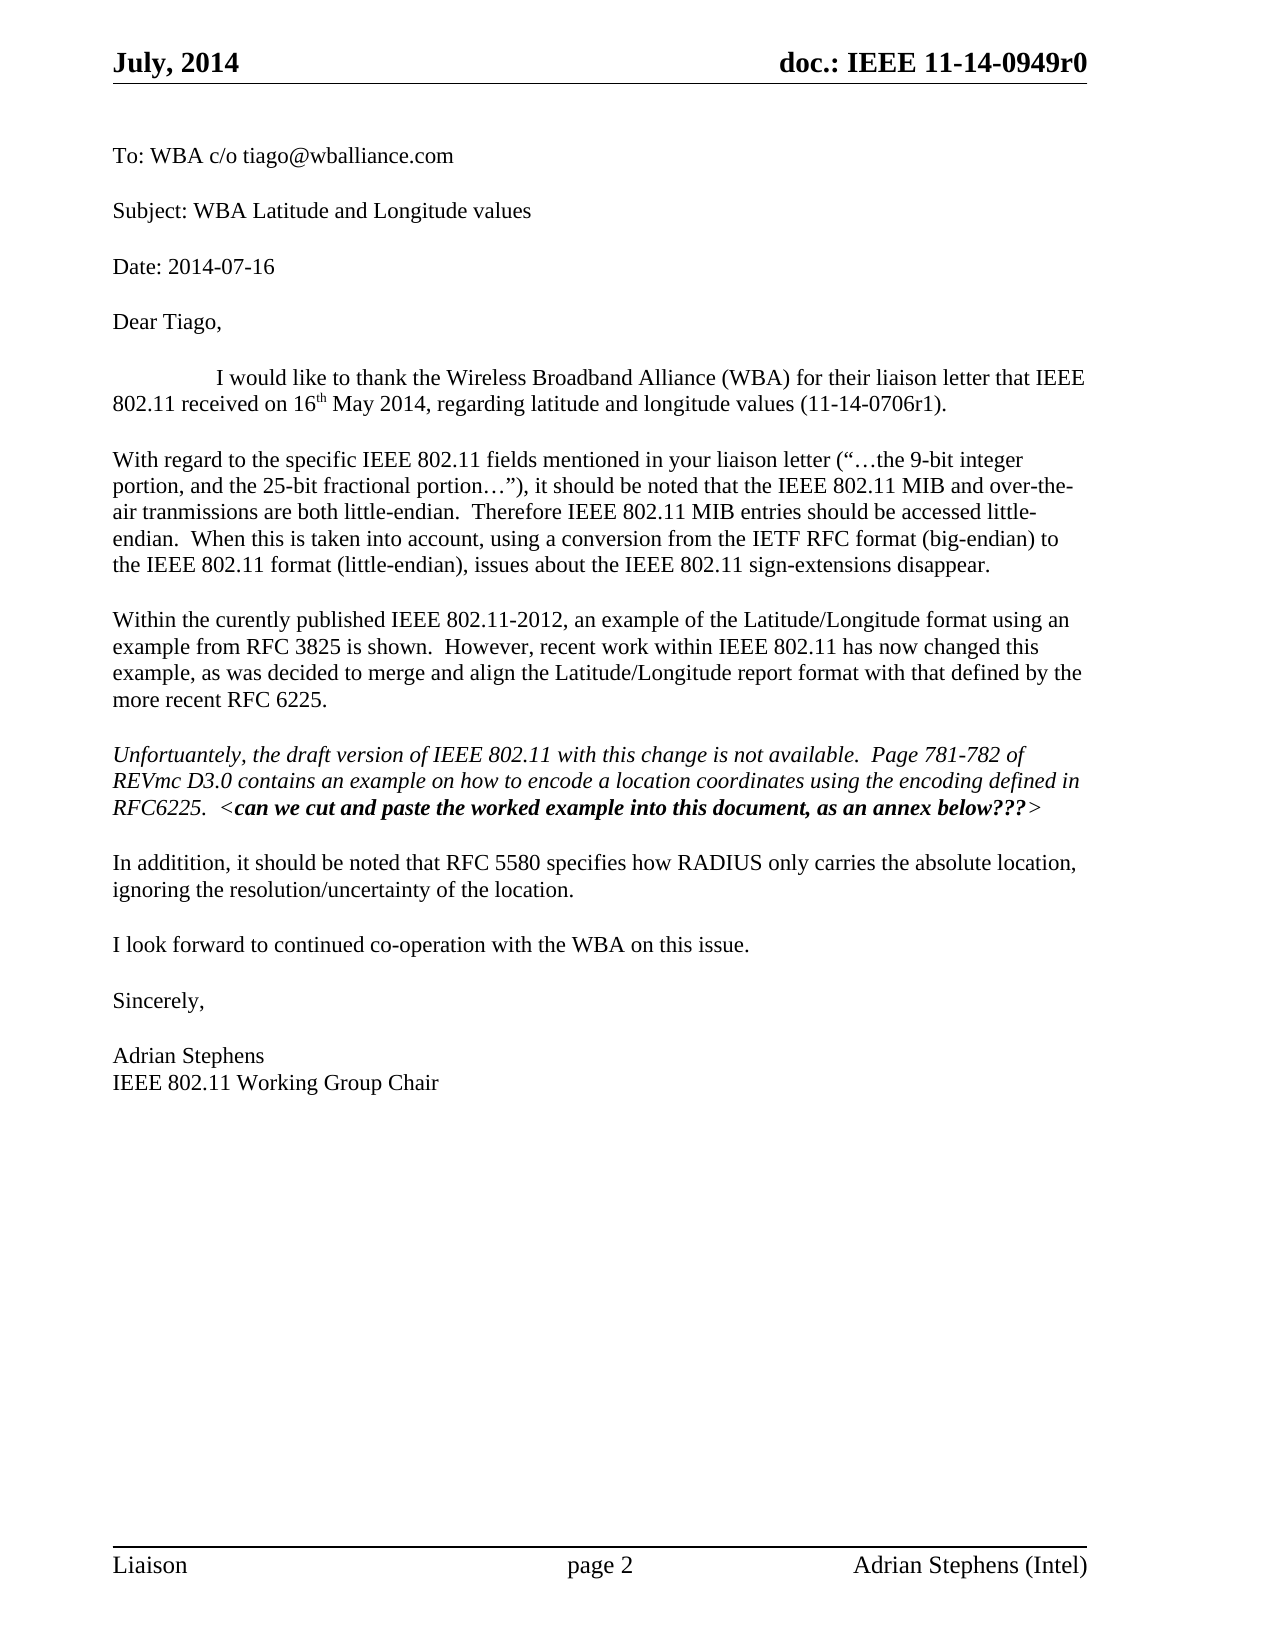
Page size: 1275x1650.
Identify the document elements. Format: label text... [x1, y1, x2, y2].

text Sincerely, [112, 987, 1087, 1013]
text In additition, it should be noted that RFC 5580 specifies how RADIUS only carries the absolute location, ignoring the resolution/uncertainty of the location. [112, 849, 1087, 902]
text I look forward to continued co-operation with the WBA on this issue. [112, 931, 1087, 958]
text I would like to thank the Wireless Broadband Alliance (WBA) for their liaison letter that IEEE 802.11 received on 16th May 2014, regarding latitude and longitude values (11-14-0706r1). [112, 364, 1087, 416]
text With regard to the specific IEEE 802.11 fields mentioned in your liaison letter (“…the 9-bit integer portion, and the 25-bit fractional portion…”), it should be noted that the IEEE 802.11 MIB and over-the-air tranmissions are both little-endian. Therefore IEEE 802.11 MIB entries should be accessed little-endian. When this is taken into account, using a conversion from the IETF RFC format (big-endian) to the IEEE 802.11 format (little-endian), issues about the IEEE 802.11 sign-extensions disappear. [112, 446, 1087, 577]
text Unfortuantely, the draft version of IEEE 802.11 with this change is not available. Page 781-782 of REVmc D3.0 contains an example on how to encode a location coordinates using the encoding defined in RFC6225. <can we cut and paste the worked example into this document, as an annex below???> [112, 741, 1087, 820]
text Adrian Stephens IEEE 802.11 Working Group Chair [112, 1042, 1087, 1095]
text Within the curently published IEEE 802.11-2012, an example of the Latitude/Longitude format using an example from RFC 3825 is shown. However, recent work within IEEE 802.11 has now changed this example, as was decided to merge and align the Latitude/Longitude report format with that defined by the more recent RFC 6225. [112, 607, 1087, 712]
text Subject: WBA Latitude and Longitude values [112, 197, 1087, 223]
text Dear Tiago, [112, 308, 1087, 334]
text Date: 2014-07-16 [112, 253, 1087, 279]
text To: WBA c/o tiago@wballiance.com [112, 142, 1087, 168]
